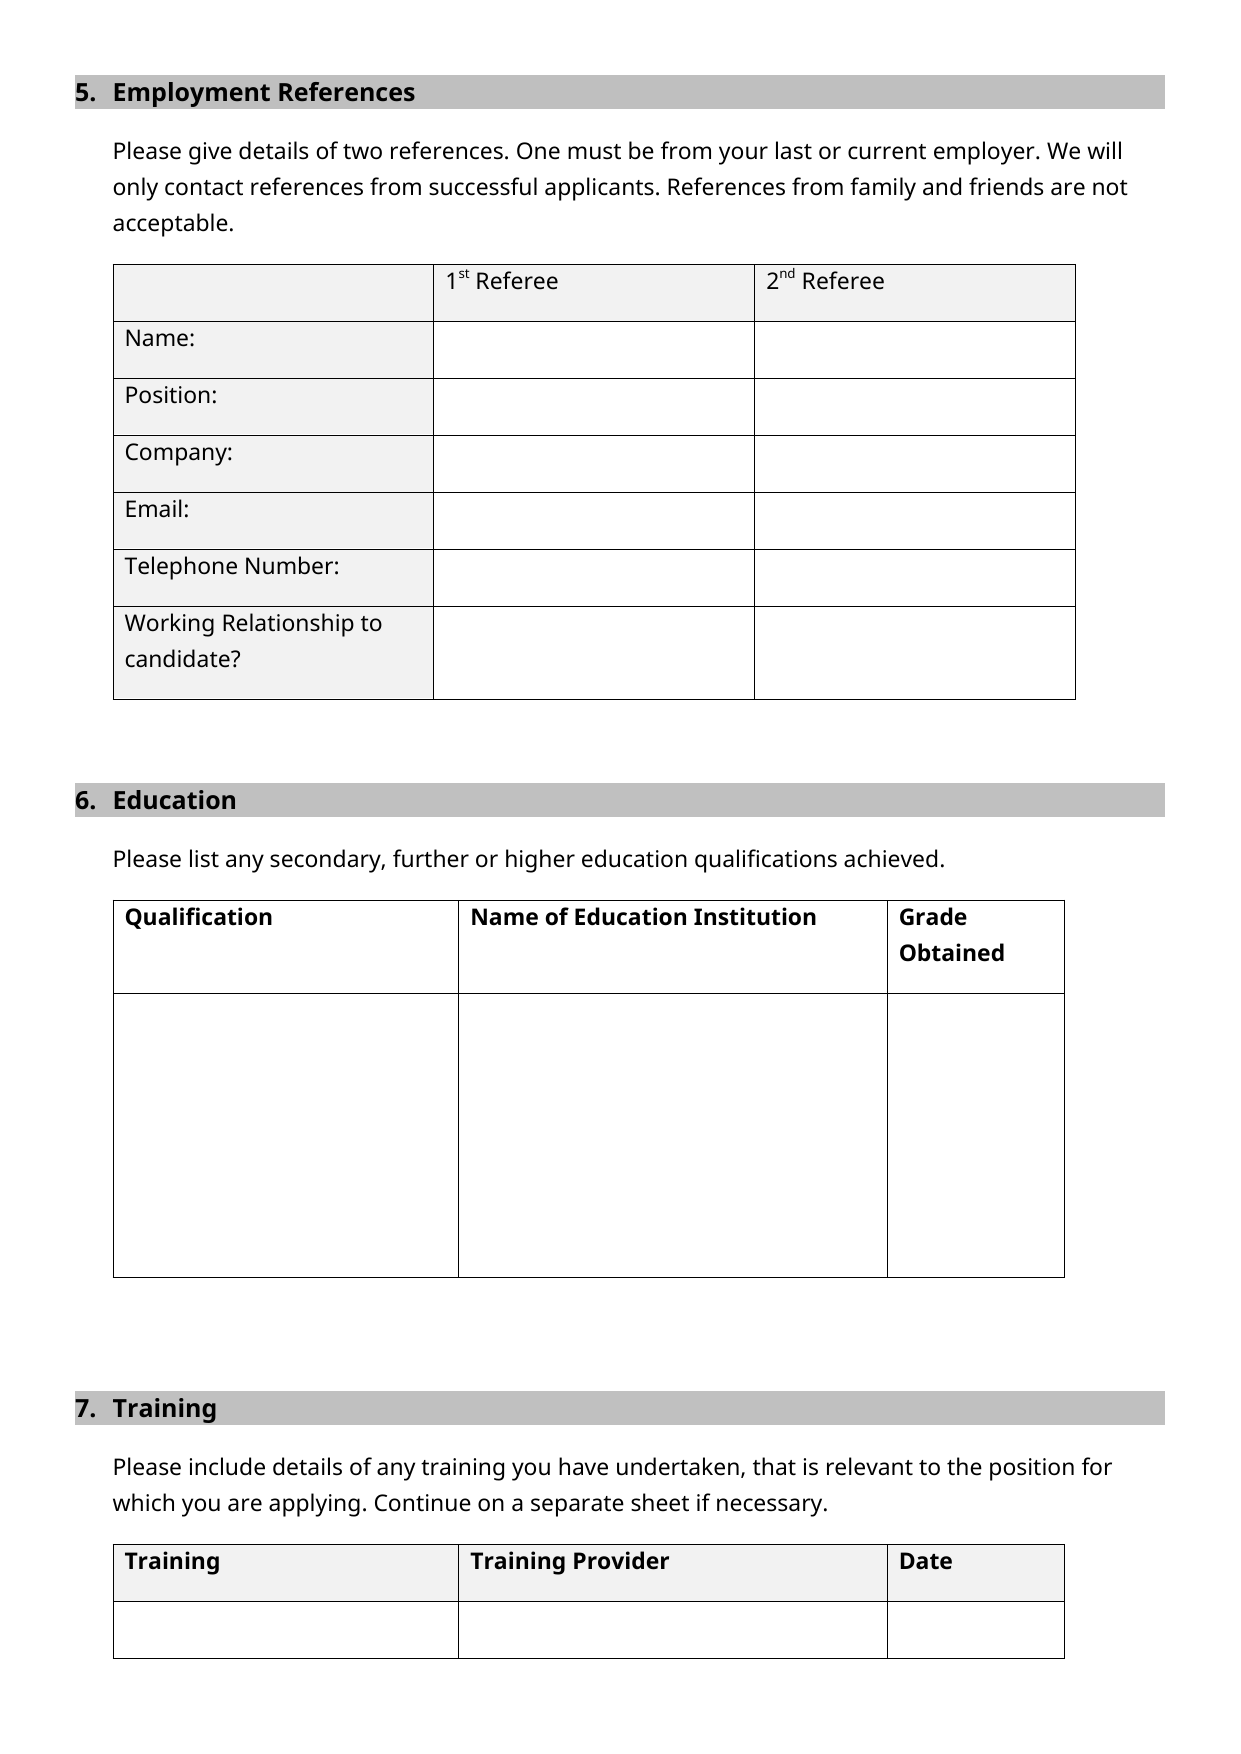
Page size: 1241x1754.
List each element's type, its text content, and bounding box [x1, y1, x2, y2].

table_cell Company: [114, 436, 433, 492]
table_cell [114, 1602, 458, 1658]
table_header 2nd Referee [755, 265, 1075, 321]
table_cell [755, 322, 1075, 378]
table_cell [459, 1602, 887, 1658]
table_cell [755, 379, 1075, 434]
table_cell [755, 493, 1075, 548]
text Please include details of any training you have undertaken, that is relevant to the position for which you are applying. Continue on a separate sheet if necessary. [112, 1451, 1165, 1518]
table_cell [434, 379, 754, 434]
table_cell [434, 322, 754, 378]
text Please give details of two references. One must be from your last or current employer. We will only contact references from successful applicants. References from family and friends are not acceptable. [112, 135, 1165, 238]
table_cell [755, 436, 1075, 492]
table_header Grade Obtained [888, 901, 1064, 992]
table_cell [888, 1602, 1064, 1658]
table_header 1st Referee [434, 265, 754, 321]
table_cell [459, 994, 887, 1277]
table_cell Position: [114, 379, 433, 434]
table_cell [434, 436, 754, 492]
table_cell [434, 550, 754, 606]
table_cell [434, 493, 754, 548]
table_header Training [114, 1545, 458, 1601]
table_cell [755, 550, 1075, 606]
table_header [114, 265, 433, 321]
table_header Name of Education Institution [459, 901, 887, 992]
text Please list any secondary, further or higher education qualifications achieved. [112, 843, 1165, 874]
table_cell [888, 994, 1064, 1277]
table_header Date [888, 1545, 1064, 1601]
table_cell [114, 994, 458, 1277]
table_cell Working Relationship to candidate? [114, 607, 433, 698]
list Education [75, 783, 1165, 817]
table_cell Telephone Number: [114, 550, 433, 606]
table_cell [755, 607, 1075, 698]
table_cell Name: [114, 322, 433, 378]
table_cell [434, 607, 754, 698]
list Training [75, 1391, 1165, 1425]
table_header Training Provider [459, 1545, 887, 1601]
table_header Qualification [114, 901, 458, 992]
table_cell Email: [114, 493, 433, 548]
list Employment References [75, 75, 1165, 109]
